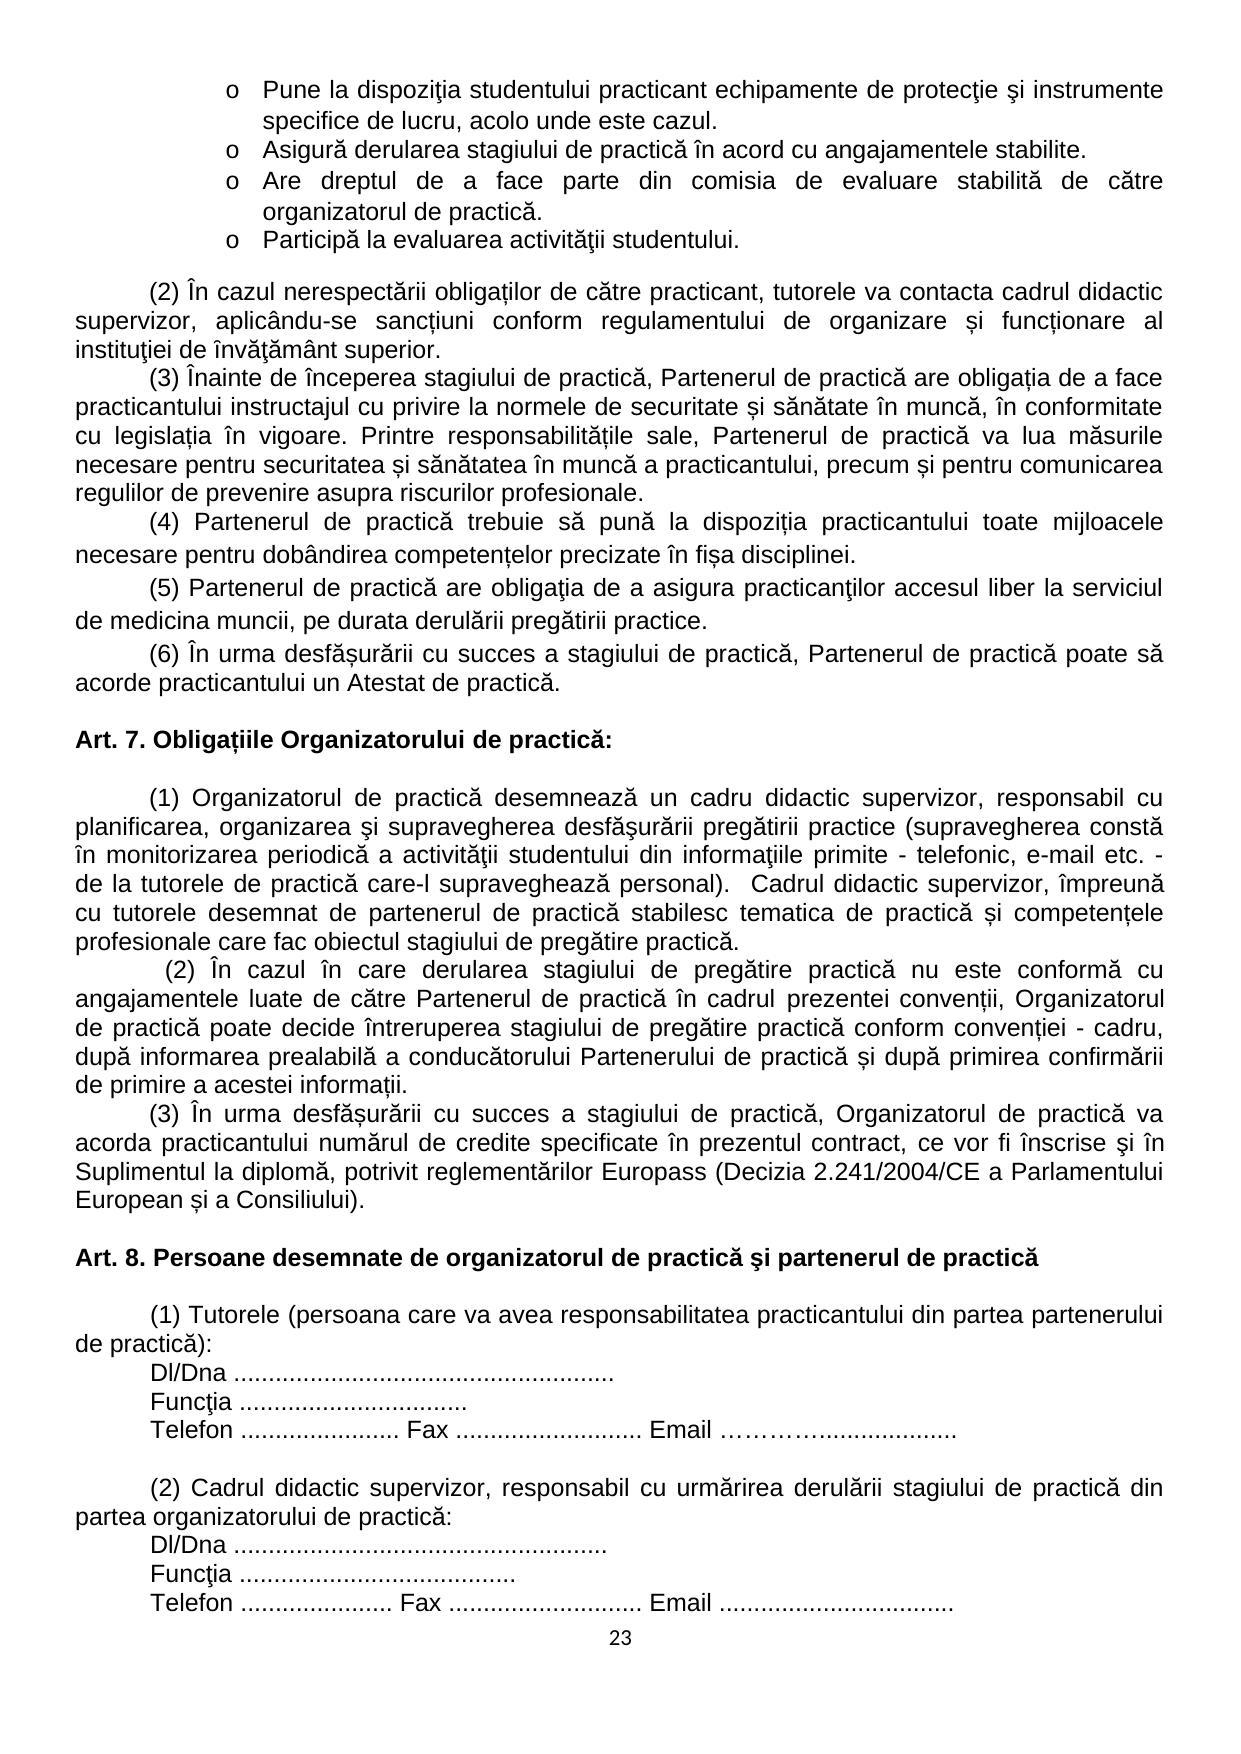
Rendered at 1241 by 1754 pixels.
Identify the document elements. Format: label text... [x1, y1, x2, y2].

text (6) În urma desfășurării cu succes a stagiului de practică, Partenerul de practică poate să acorde practicantului un Atestat de practică. [75, 639, 1165, 697]
text (2) Cadrul didactic supervizor, responsabil cu urmărirea derulării stagiului de practică din partea organizatorului de practică: [75, 1473, 1165, 1530]
text Funcţia ................................. [75, 1387, 1165, 1415]
text (1) Tutorele (persoana care va avea responsabilitatea practicantului din partea partenerului de practică): [75, 1300, 1165, 1358]
text (2) În cazul nerespectării obligaților de către practicant, tutorele va contacta cadrul didactic supervizor, aplicându-se sancțiuni conform regulamentului de organizare și funcționare al instituţiei de ȋnvăţământ superior. [75, 277, 1165, 363]
text Dl/Dna ....................................................... [75, 1358, 1165, 1387]
text (4) Partenerul de practică trebuie să pună la dispoziția practicantului toate mijloacele necesare pentru dobândirea competențelor precizate în fișa disciplinei. [75, 507, 1165, 569]
text (1) Organizatorul de practică desemnează un cadru didactic supervizor, responsabil cu planificarea, organizarea şi supravegherea desfăşurării pregătirii practice (supravegherea constă ȋn monitorizarea periodică a activităţii studentului din informaţiile primite - telefonic, e-mail etc. - de la tutorele de practică care-l supraveghează personal). Cadrul didactic supervizor, împreună cu tutorele desemnat de partenerul de practică stabilesc tematica de practică și competențele profesionale care fac obiectul stagiului de pregătire practică. [75, 783, 1165, 955]
text Art. 8. Persoane desemnate de organizatorul de practică şi partenerul de practică [75, 1243, 1165, 1272]
text Funcţia ........................................ [75, 1559, 1165, 1588]
text Telefon ...................... Fax ............................ Email .................................. [75, 1588, 1165, 1617]
list Pune la dispoziţia studentului practicant echipamente de protecţie şi instrumente specifice de lucru, acolo unde este cazul. [225, 75, 1165, 135]
list Participă la evaluarea activităţii studentului. [225, 225, 1165, 256]
text (3) Înainte de începerea stagiului de practică, Partenerul de practică are obligația de a face practicantului instructajul cu privire la normele de securitate și sănătate în muncă, în conformitate cu legislația în vigoare. Printre responsabilitățile sale, Partenerul de practică va lua măsurile necesare pentru securitatea și sănătatea în muncă a practicantului, precum și pentru comunicarea regulilor de prevenire asupra riscurilor profesionale. [75, 363, 1165, 507]
list Are dreptul de a face parte din comisia de evaluare stabilită de către organizatorul de practică. [225, 166, 1165, 225]
text (5) Partenerul de practică are obligaţia de a asigura practicanţilor accesul liber la serviciul de medicina muncii, pe durata derulării pregătirii practice. [75, 573, 1165, 635]
text Art. 7. Obligațiile Organizatorului de practică: [75, 725, 1165, 754]
text Dl/Dna ...................................................... [75, 1530, 1165, 1559]
text (2) În cazul în care derularea stagiului de pregătire practică nu este conformă cu angajamentele luate de către Partenerul de practică în cadrul prezentei convenții, Organizatorul de practică poate decide întreruperea stagiului de pregătire practică conform convenției - cadru, după informarea prealabilă a conducătorului Partenerului de practică și după primirea confirmării de primire a acestei informații. [75, 955, 1165, 1099]
text Telefon ....................... Fax ........................... Email ………….................... [75, 1415, 1165, 1444]
text (3) În urma desfășurării cu succes a stagiului de practică, Organizatorul de practică va acorda practicantului numărul de credite specificate în prezentul contract, ce vor fi înscrise şi în Suplimentul la diplomă, potrivit reglementărilor Europass (Decizia 2.241/2004/CE a Parlamentului European și a Consiliului). [75, 1099, 1165, 1214]
list Asigură derularea stagiului de practică în acord cu angajamentele stabilite. [225, 135, 1165, 166]
